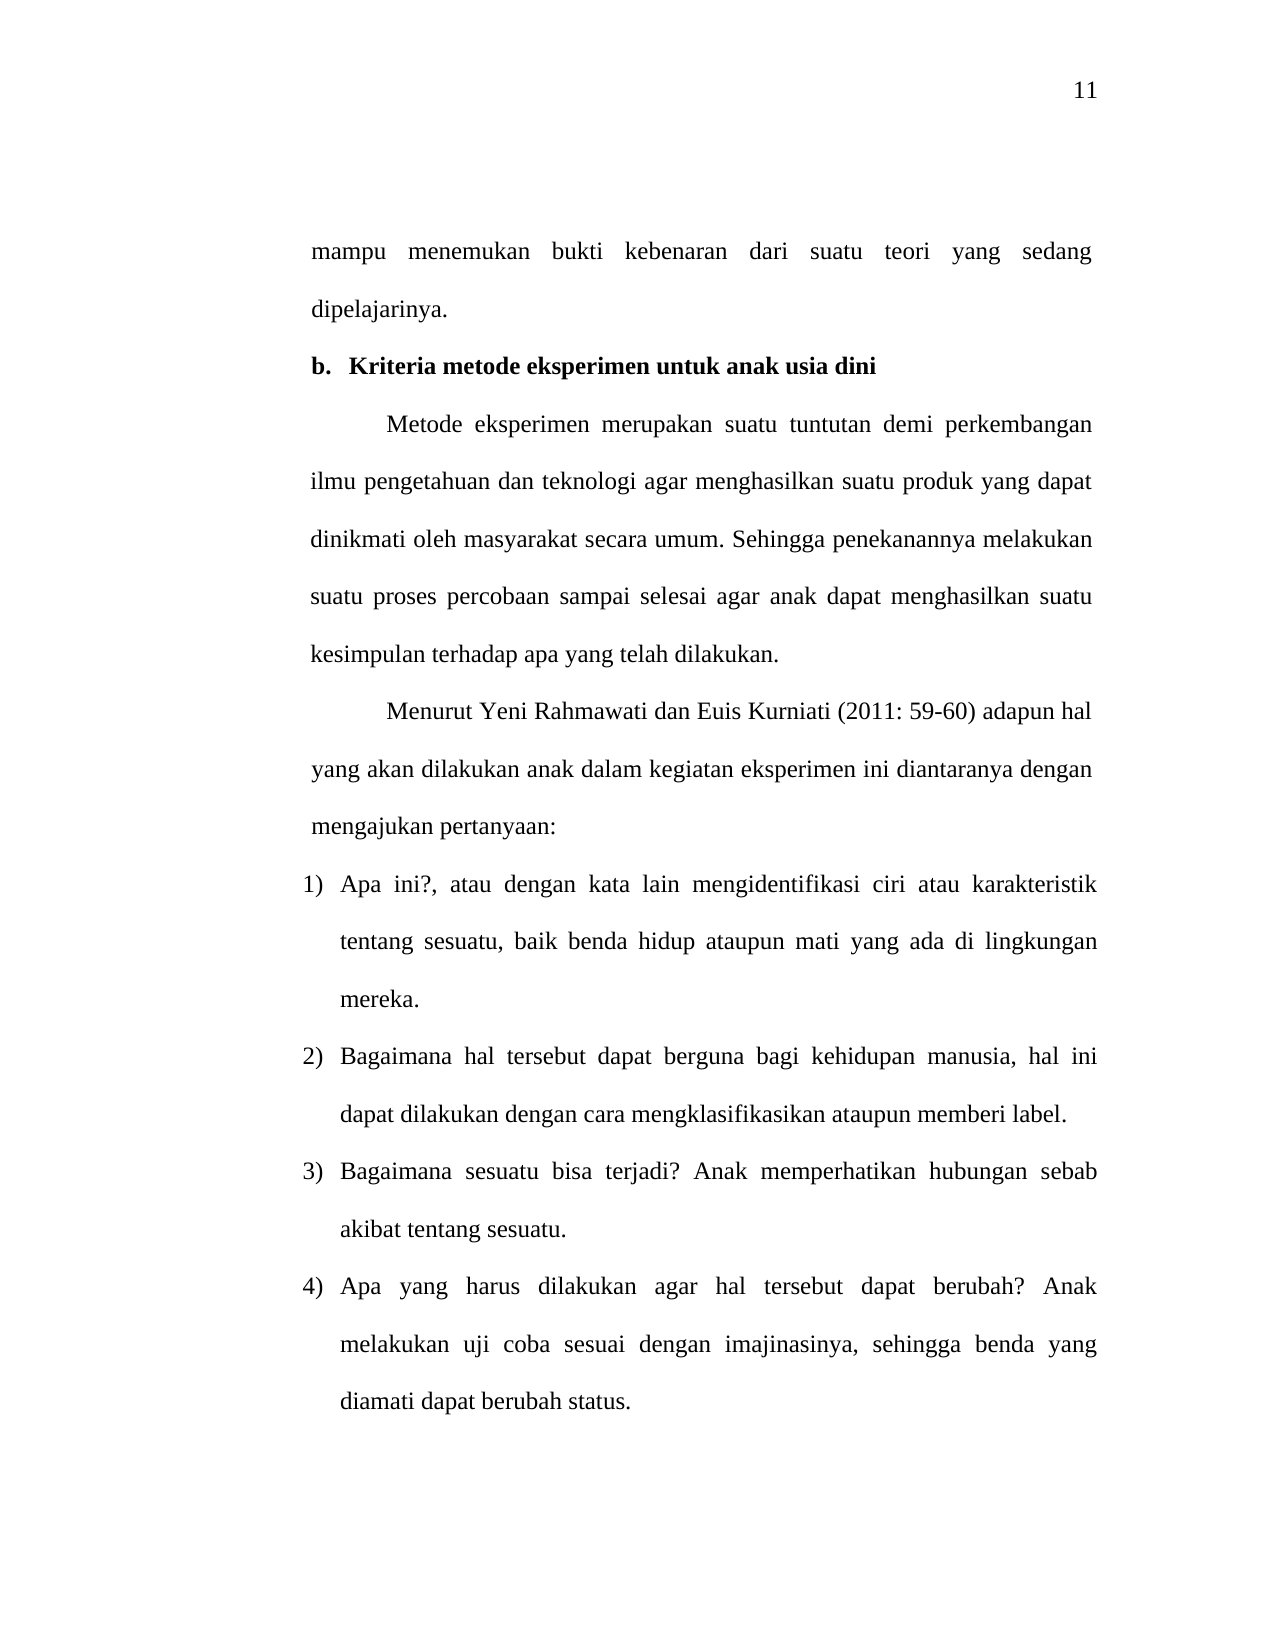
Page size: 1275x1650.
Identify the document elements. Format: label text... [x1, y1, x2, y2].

list Kriteria metode eksperimen untuk anak usia dini [311, 351, 1093, 380]
list Metode eksperimen merupakan suatu tuntutan demi perkembangan ilmu pengetahuan dan teknologi agar menghasilkan suatu produk yang dapat dinikmati oleh masyarakat secara umum. Sehingga penekanannya melakukan suatu proses percobaan sampai selesai agar anak dapat menghasilkan suatu kesimpulan terhadap apa yang telah dilakukan. [310, 409, 1093, 667]
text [311, 236, 1093, 322]
list Apa yang harus dilakukan agar hal tersebut dapat berubah? Anak melakukan uji coba sesuai dengan imajinasinya, sehingga benda yang diamati dapat berubah status. [302, 1271, 1098, 1415]
list Bagaimana hal tersebut dapat berguna bagi kehidupan manusia, hal ini dapat dilakukan dengan cara mengklasifikasikan ataupun memberi label. [302, 1041, 1098, 1127]
list Apa ini?, atau dengan kata lain mengidentifikasi ciri atau karakteristik tentang sesuatu, baik benda hidup ataupun mati yang ada di lingkungan mereka. [302, 869, 1098, 1012]
list Bagaimana sesuatu bisa terjadi? Anak memperhatikan hubungan sebab akibat tentang sesuatu. [302, 1156, 1098, 1242]
text Menurut Yeni Rahmawati dan Euis Kurniati (2011: 59-60) adapun hal yang akan dilakukan anak dalam kegiatan eksperimen ini diantaranya dengan mengajukan pertanyaan: [311, 696, 1093, 840]
